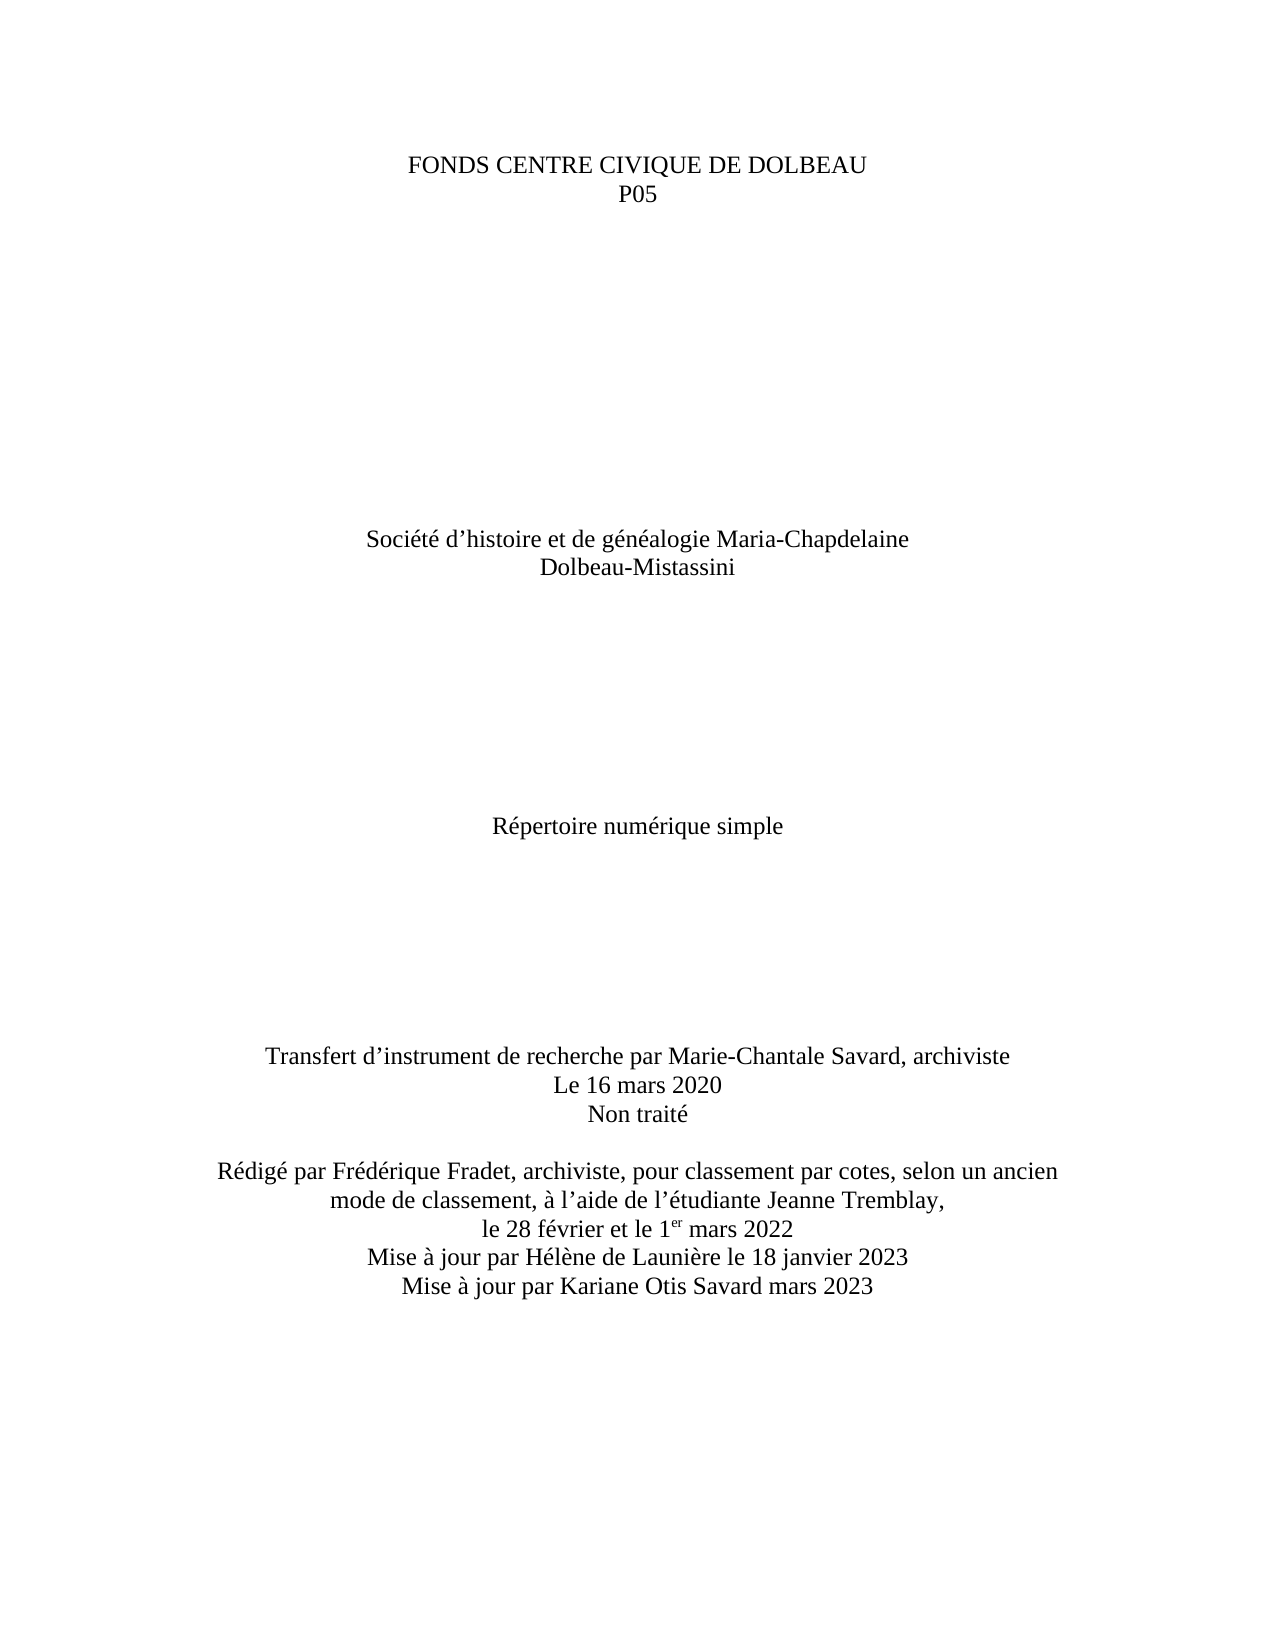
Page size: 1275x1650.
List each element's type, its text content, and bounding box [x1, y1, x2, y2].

text Société d’histoire et de généalogie Maria-Chapdelaine [187, 524, 1087, 552]
text P05 [187, 179, 1087, 207]
text FONDS Centre Civique de Dolbeau [187, 150, 1087, 179]
text Le 16 mars 2020 [187, 1070, 1087, 1099]
text Rédigé par Frédérique Fradet, archiviste, pour classement par cotes, selon un ancien mode de classement, à l’aide de l’étudiante Jeanne Tremblay, [187, 1156, 1087, 1214]
text Mise à jour par Kariane Otis Savard mars 2023 [187, 1271, 1087, 1300]
text le 28 février et le 1er mars 2022 [187, 1214, 1087, 1242]
text Dolbeau-Mistassini [187, 552, 1087, 581]
text Transfert d’instrument de recherche par Marie-Chantale Savard, archiviste [187, 1041, 1087, 1070]
text Répertoire numérique simple [187, 811, 1087, 840]
text Mise à jour par Hélène de Launière le 18 janvier 2023 [187, 1242, 1087, 1271]
text Non traité [187, 1099, 1087, 1127]
